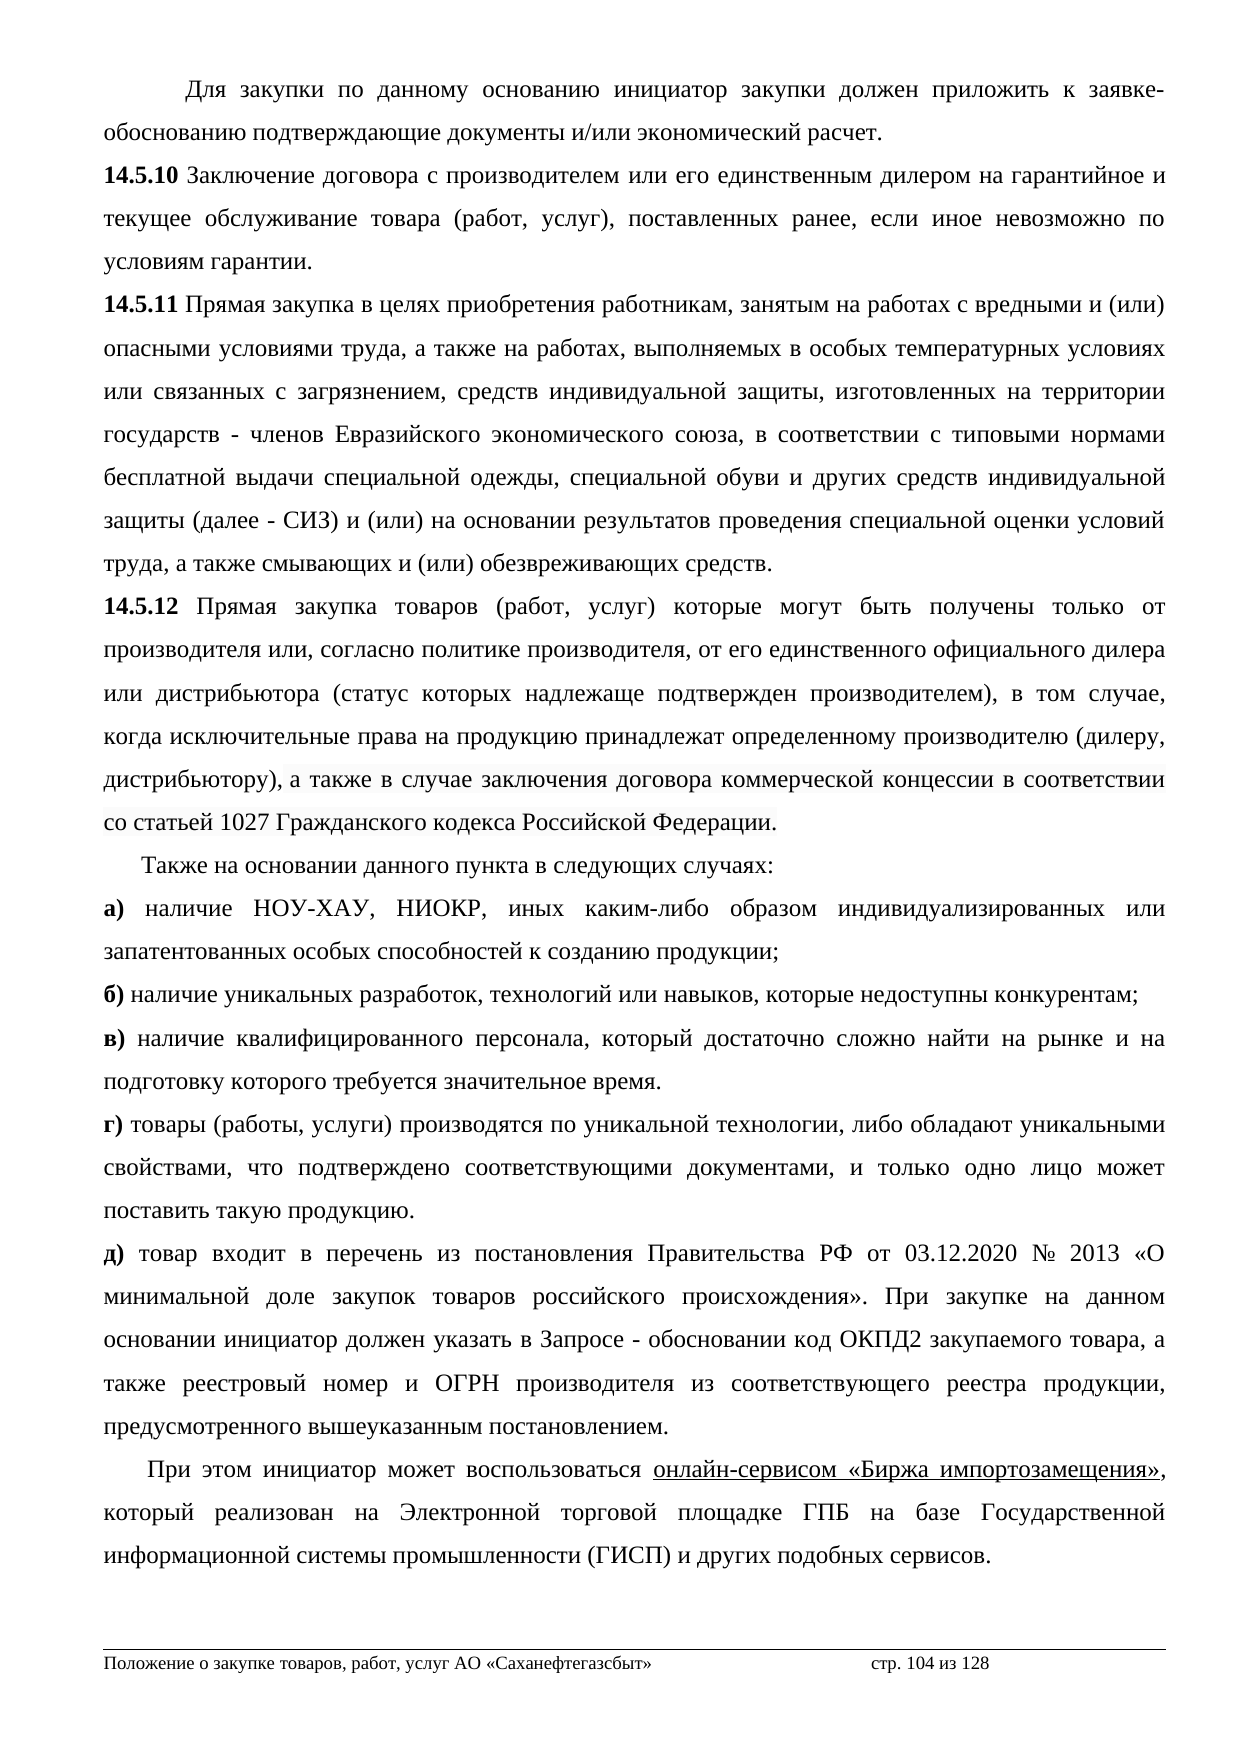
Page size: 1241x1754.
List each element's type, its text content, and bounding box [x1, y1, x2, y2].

text При этом инициатор может воспользоваться онлайн-сервисом «Биржа импортозамещения», который реализован на Электронной торговой площадке ГПБ на базе Государственной информационной системы промышленности (ГИСП) и других подобных сервисов. [103, 1454, 1166, 1569]
text 14.5.10 Заключение договора с производителем или его единственным дилером на гарантийное и текущее обслуживание товара (работ, услуг), поставленных ранее, если иное невозможно по условиям гарантии. [103, 160, 1166, 275]
text а) наличие НОУ-ХАУ, НИОКР, иных каким-либо образом индивидуализированных или запатентованных особых способностей к созданию продукции; [103, 893, 1166, 965]
text д) товар входит в перечень из постановления Правительства РФ от 03.12.2020 № 2013 «О минимальной доле закупок товаров российского происхождения». При закупке на данном основании инициатор должен указать в Запросе - обосновании код ОКПД2 закупаемого товара, а также реестровый номер и ОГРН производителя из соответствующего реестра продукции, предусмотренного вышеуказанным постановлением. [103, 1238, 1166, 1439]
text Для закупки по данному основанию инициатор закупки должен приложить к заявке-обоснованию подтверждающие документы и/или экономический расчет. [103, 74, 1166, 146]
text г) товары (работы, услуги) производятся по уникальной технологии, либо обладают уникальными свойствами, что подтверждено соответствующими документами, и только одно лицо может поставить такую продукцию. [103, 1109, 1166, 1224]
text Также на основании данного пункта в следующих случаях: [103, 850, 1166, 879]
text б) наличие уникальных разработок, технологий или навыков, которые недоступны конкурентам; [103, 979, 1166, 1008]
text 14.5.12 Прямая закупка товаров (работ, услуг) которые могут быть получены только от производителя или, согласно политике производителя, от его единственного официального дилера или дистрибьютора (статус которых надлежаще подтвержден производителем), в том случае, когда исключительные права на продукцию принадлежат определенному производителю (дилеру, дистрибьютору), а также в случае заключения договора коммерческой концессии в соответствии со статьей 1027 Гражданского кодекса Российской Федерации. [103, 591, 1166, 836]
text в) наличие квалифицированного персонала, который достаточно сложно найти на рынке и на подготовку которого требуется значительное время. [103, 1023, 1166, 1094]
text 14.5.11 Прямая закупка в целях приобретения работникам, занятым на работах с вредными и (или) опасными условиями труда, а также на работах, выполняемых в особых температурных условиях или связанных с загрязнением, средств индивидуальной защиты, изготовленных на территории государств - членов Евразийского экономического союза, в соответствии с типовыми нормами бесплатной выдачи специальной одежды, специальной обуви и других средств индивидуальной защиты (далее - СИЗ) и (или) на основании результатов проведения специальной оценки условий труда, а также смывающих и (или) обезвреживающих средств. [103, 289, 1166, 577]
